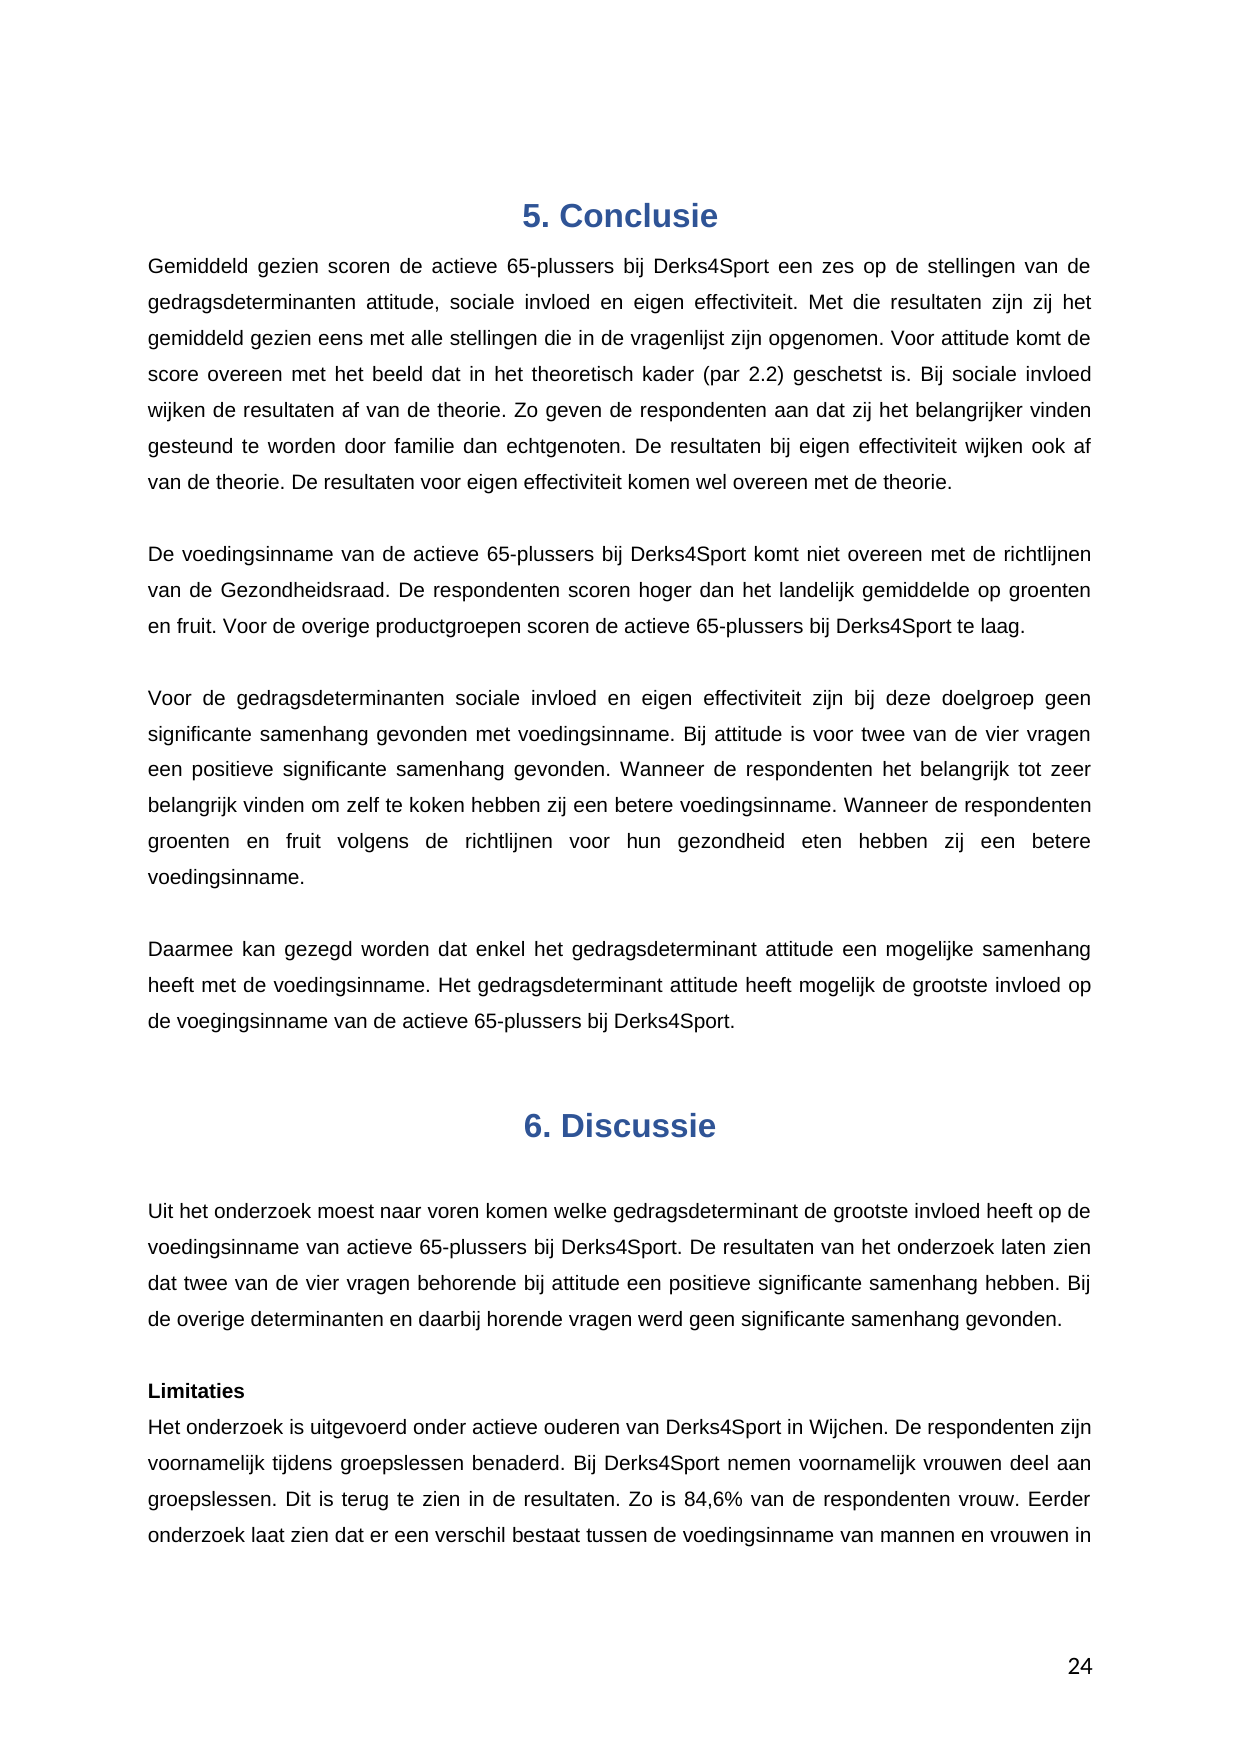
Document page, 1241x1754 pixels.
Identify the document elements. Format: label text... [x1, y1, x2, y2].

text Uit het onderzoek moest naar voren komen welke gedragsdeterminant de grootste invloed heeft op de voedingsinname van actieve 65-plussers bij Derks4Sport. De resultaten van het onderzoek laten zien dat twee van de vier vragen behorende bij attitude een positieve significante samenhang hebben. Bij de overige determinanten en daarbij horende vragen werd geen significante samenhang gevonden. [148, 1199, 1093, 1331]
text Gemiddeld gezien scoren de actieve 65-plussers bij Derks4Sport een zes op de stellingen van de gedragsdeterminanten attitude, sociale invloed en eigen effectiviteit. Met die resultaten zijn zij het gemiddeld gezien eens met alle stellingen die in de vragenlijst zijn opgenomen. Voor attitude komt de score overeen met het beeld dat in het theoretisch kader (par 2.2) geschetst is. Bij sociale invloed wijken de resultaten af van de theorie. Zo geven de respondenten aan dat zij het belangrijker vinden gesteund te worden door familie dan echtgenoten. De resultaten bij eigen effectiviteit wijken ook af van de theorie. De resultaten voor eigen effectiviteit komen wel overeen met de theorie. [148, 254, 1093, 494]
subtitle 5. Conclusie [148, 197, 1093, 235]
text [148, 1415, 1093, 1547]
text Limitaties [148, 1379, 1093, 1403]
text Daarmee kan gezegd worden dat enkel het gedragsdeterminant attitude een mogelijke samenhang heeft met de voedingsinname. Het gedragsdeterminant attitude heeft mogelijk de grootste invloed op de voegingsinname van de actieve 65-plussers bij Derks4Sport. [148, 937, 1093, 1033]
subtitle 6. Discussie [148, 1106, 1093, 1144]
text De voedingsinname van de actieve 65-plussers bij Derks4Sport komt niet overeen met de richtlijnen van de Gezondheidsraad. De respondenten scoren hoger dan het landelijk gemiddelde op groenten en fruit. Voor de overige productgroepen scoren de actieve 65-plussers bij Derks4Sport te laag. [148, 542, 1093, 637]
text Voor de gedragsdeterminanten sociale invloed en eigen effectiviteit zijn bij deze doelgroep geen significante samenhang gevonden met voedingsinname. Bij attitude is voor twee van de vier vragen een positieve significante samenhang gevonden. Wanneer de respondenten het belangrijk tot zeer belangrijk vinden om zelf te koken hebben zij een betere voedingsinname. Wanneer de respondenten groenten en fruit volgens de richtlijnen voor hun gezondheid eten hebben zij een betere voedingsinname. [148, 685, 1093, 889]
